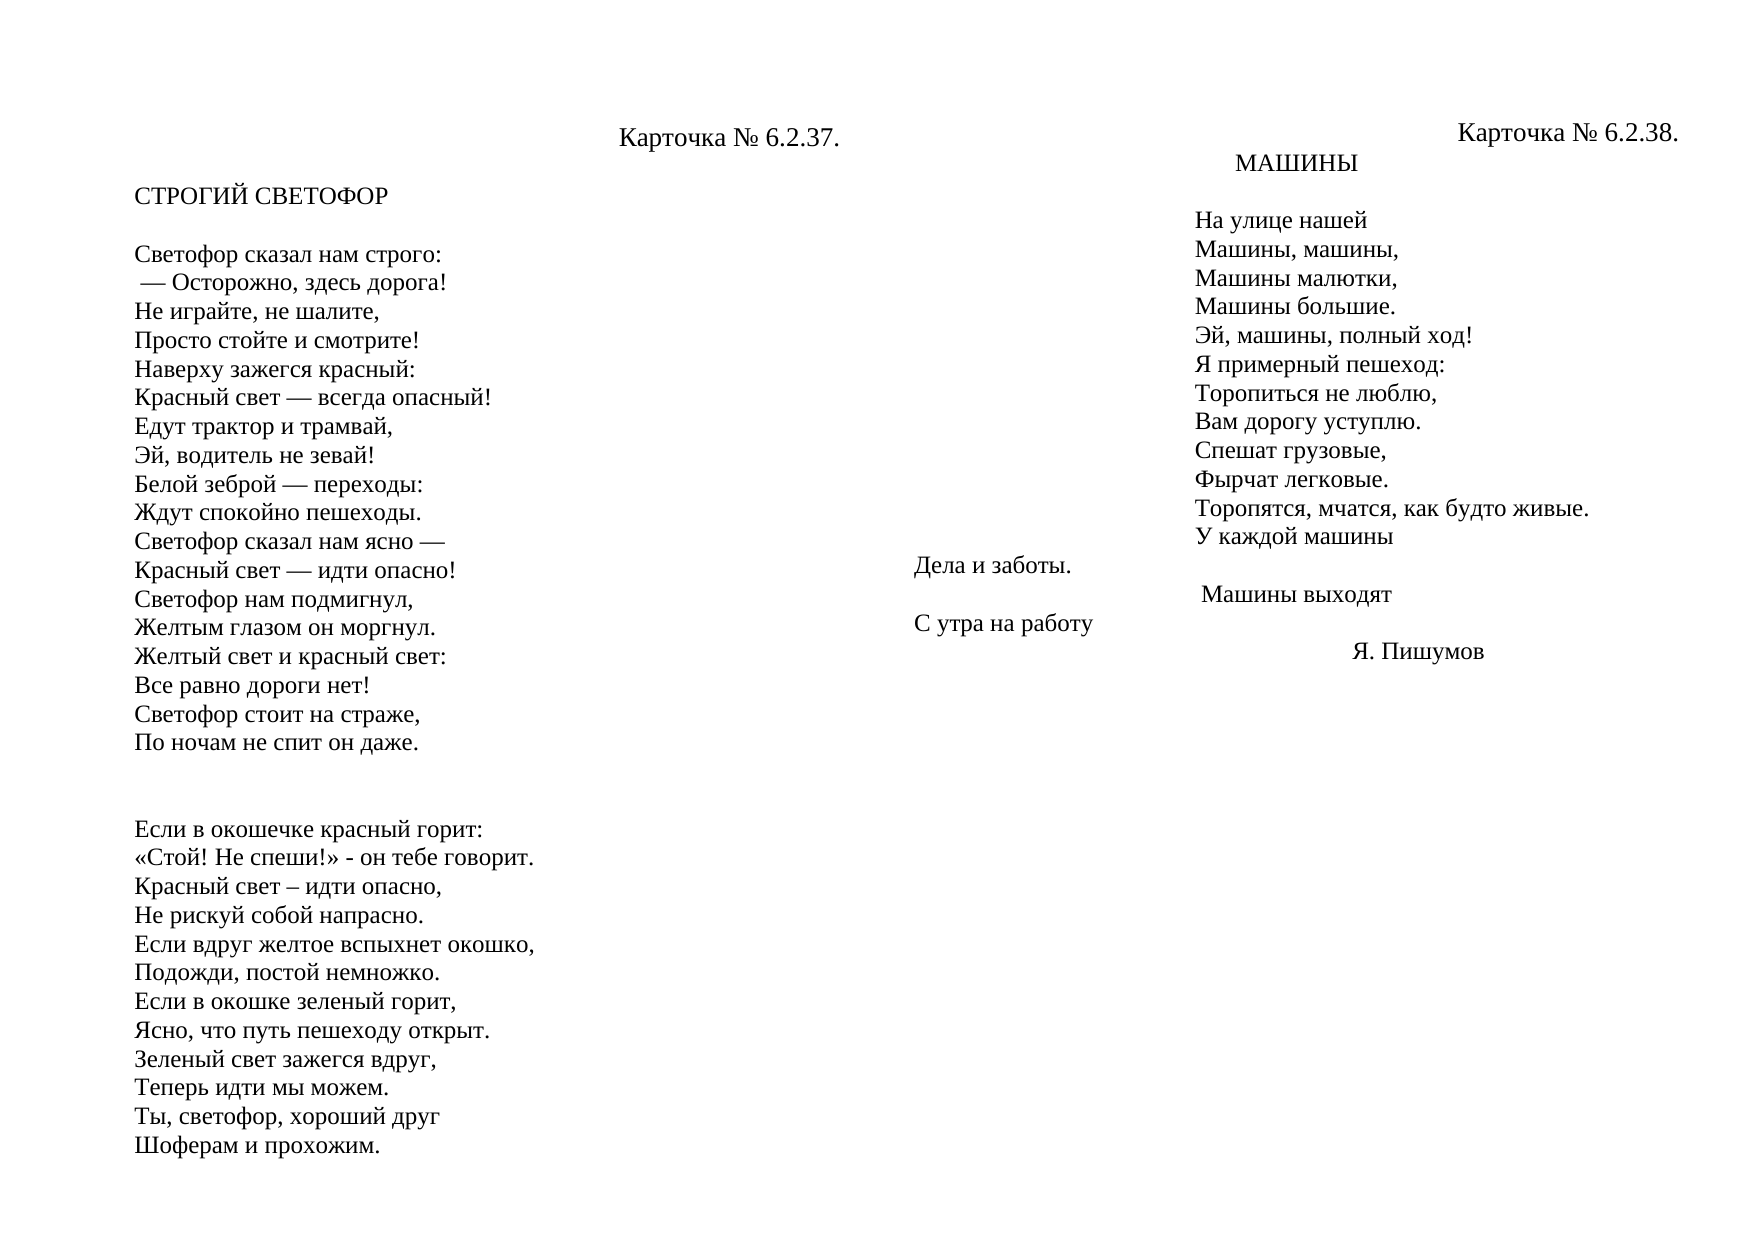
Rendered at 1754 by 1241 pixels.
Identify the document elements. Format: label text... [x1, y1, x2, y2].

text Эй, водитель не зевай! [75, 440, 840, 469]
text Дела и заботы. [914, 550, 1679, 579]
text Теперь идти мы можем. [75, 1072, 840, 1101]
text Все равно дороги нет! [75, 670, 840, 699]
text Красный свет — всегда опасный! [75, 382, 840, 411]
text Торопятся, мчатся, как будто живые. [914, 493, 1679, 521]
text Подожди, постой немножко. [75, 957, 840, 986]
text Наверху зажегся красный: [75, 354, 840, 382]
text Машины выходят [914, 579, 1679, 608]
text Просто стойте и смотрите! [75, 325, 840, 354]
text Зеленый свет зажегся вдруг, [75, 1044, 840, 1072]
text Машины, машины, [914, 234, 1679, 263]
text Эй, машины, полный ход! [914, 320, 1679, 349]
text Торопиться не люблю, [914, 378, 1679, 406]
text Светофор сказал нам строго: [75, 239, 840, 267]
text Карточка № 6.2.37. [75, 121, 840, 152]
text Красный свет – идти опасно, [75, 871, 840, 900]
text Светофор нам подмигнул, [75, 584, 840, 612]
text Едут трактор и трамвай, [75, 411, 840, 440]
text Если в окошечке красный горит: [75, 814, 840, 842]
text Карточка № 6.2.38. [914, 117, 1679, 148]
text Вам дорогу уступлю. [914, 406, 1679, 435]
text Фырчат легковые. [914, 464, 1679, 493]
text По ночам не спит он даже. [75, 727, 840, 756]
text Ты, светофор, хороший друг [75, 1101, 840, 1130]
text — Осторожно, здесь дорога! [75, 267, 840, 296]
text Если в окошке зеленый горит, [75, 986, 840, 1015]
text Белой зеброй — переходы: [75, 469, 840, 497]
text У каждой машины [914, 521, 1679, 550]
text С утра на работу [914, 608, 1679, 636]
text Машины малютки, [914, 263, 1679, 291]
text Не рискуй собой напрасно. [75, 900, 840, 929]
text Я. Пишумов [914, 636, 1679, 665]
text Светофор сказал нам ясно — [75, 526, 840, 555]
text Светофор стоит на страже, [75, 699, 840, 727]
text Не играйте, не шалите, [75, 296, 840, 325]
text Шоферам и прохожим. [75, 1130, 840, 1159]
text СТРОГИЙ СВЕТОФОР [75, 181, 840, 210]
text Ясно, что путь пешеходу открыт. [75, 1015, 840, 1044]
text Ждут спокойно пешеходы. [75, 497, 840, 526]
text Я примерный пешеход: [914, 349, 1679, 378]
text Спешат грузовые, [914, 435, 1679, 464]
text МАШИНЫ [914, 148, 1679, 176]
text Если вдруг желтое вспыхнет окошко, [75, 929, 840, 957]
text На улице нашей [914, 205, 1679, 234]
text Желтым глазом он моргнул. [75, 612, 840, 641]
text Желтый свет и красный свет: [75, 641, 840, 670]
text Машины большие. [914, 291, 1679, 320]
text «Стой! Не спеши!» - он тебе говорит. [75, 842, 840, 871]
text Красный свет — идти опасно! [75, 555, 840, 584]
